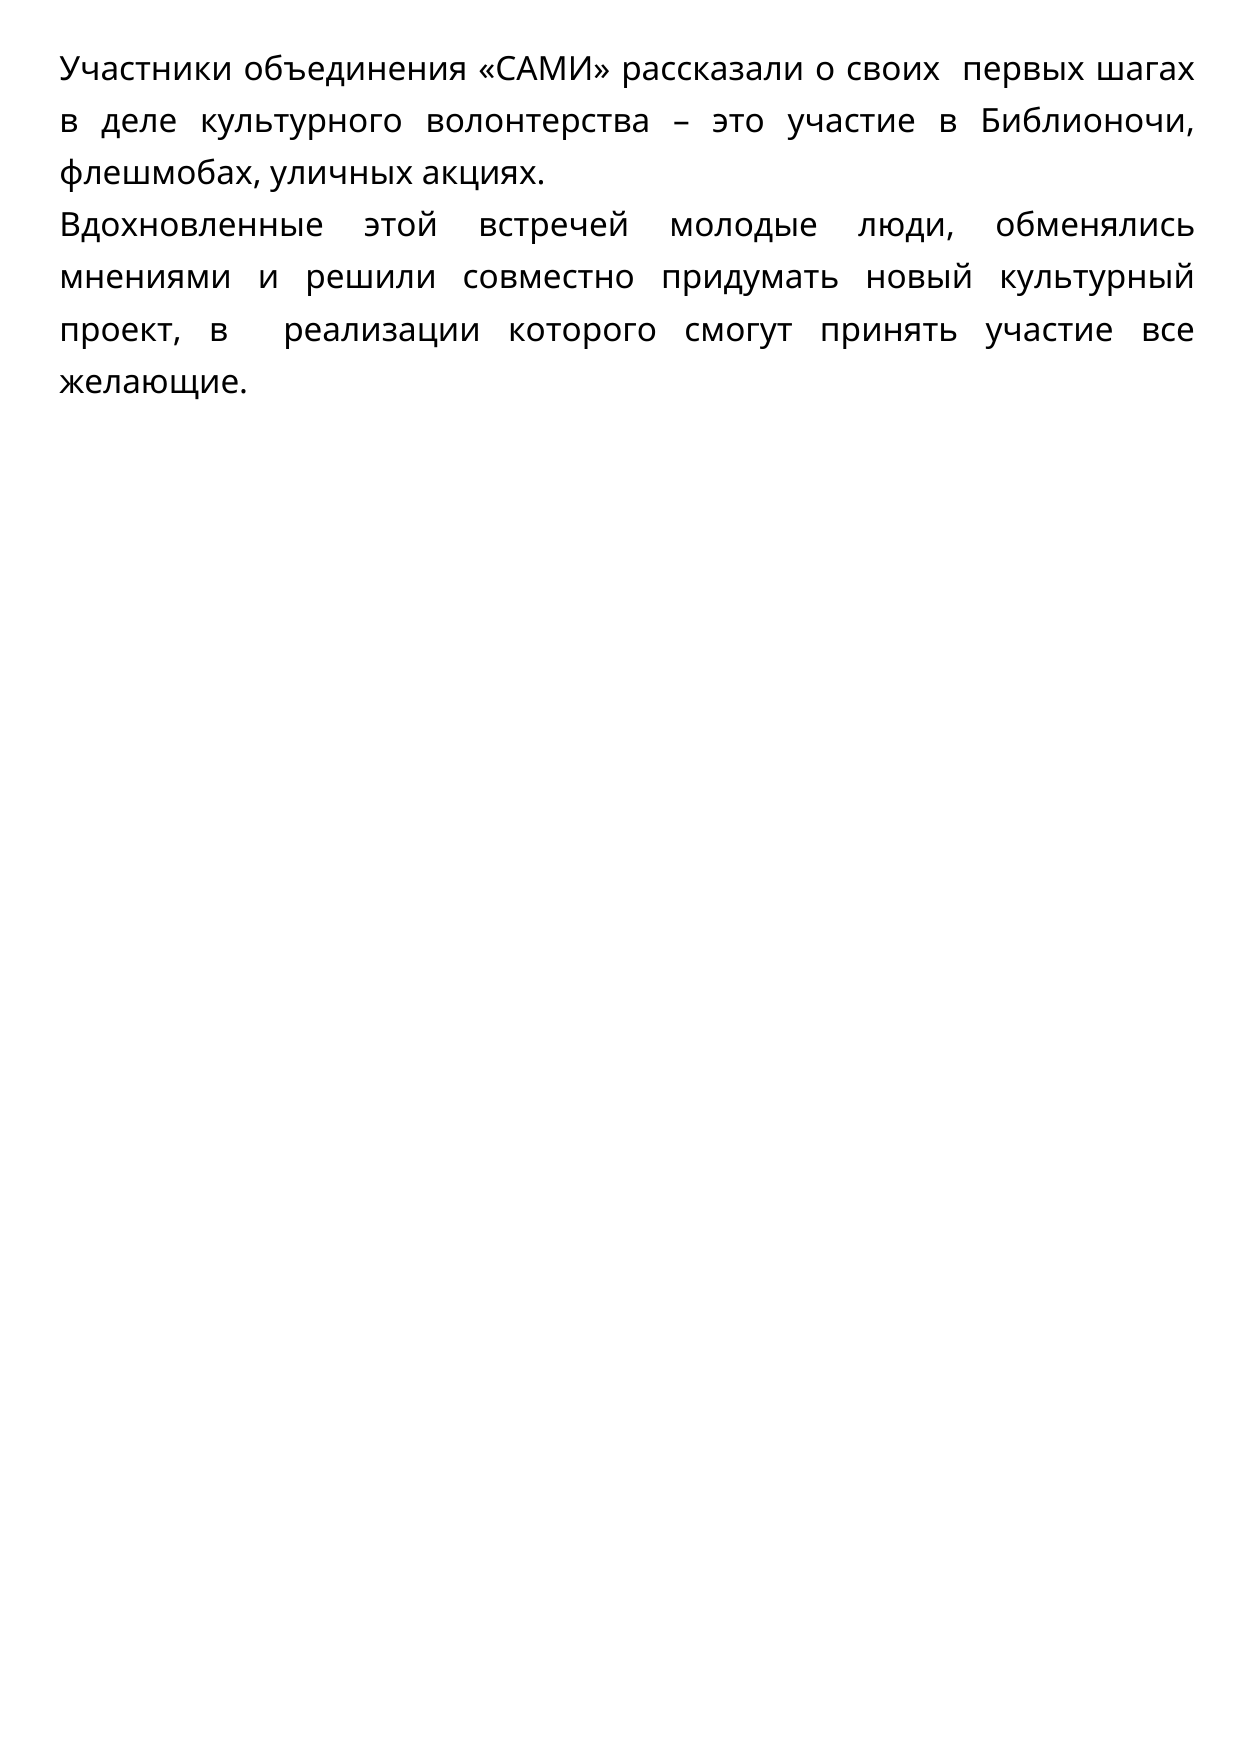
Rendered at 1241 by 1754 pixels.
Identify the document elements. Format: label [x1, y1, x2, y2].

text [59, 44, 1196, 142]
